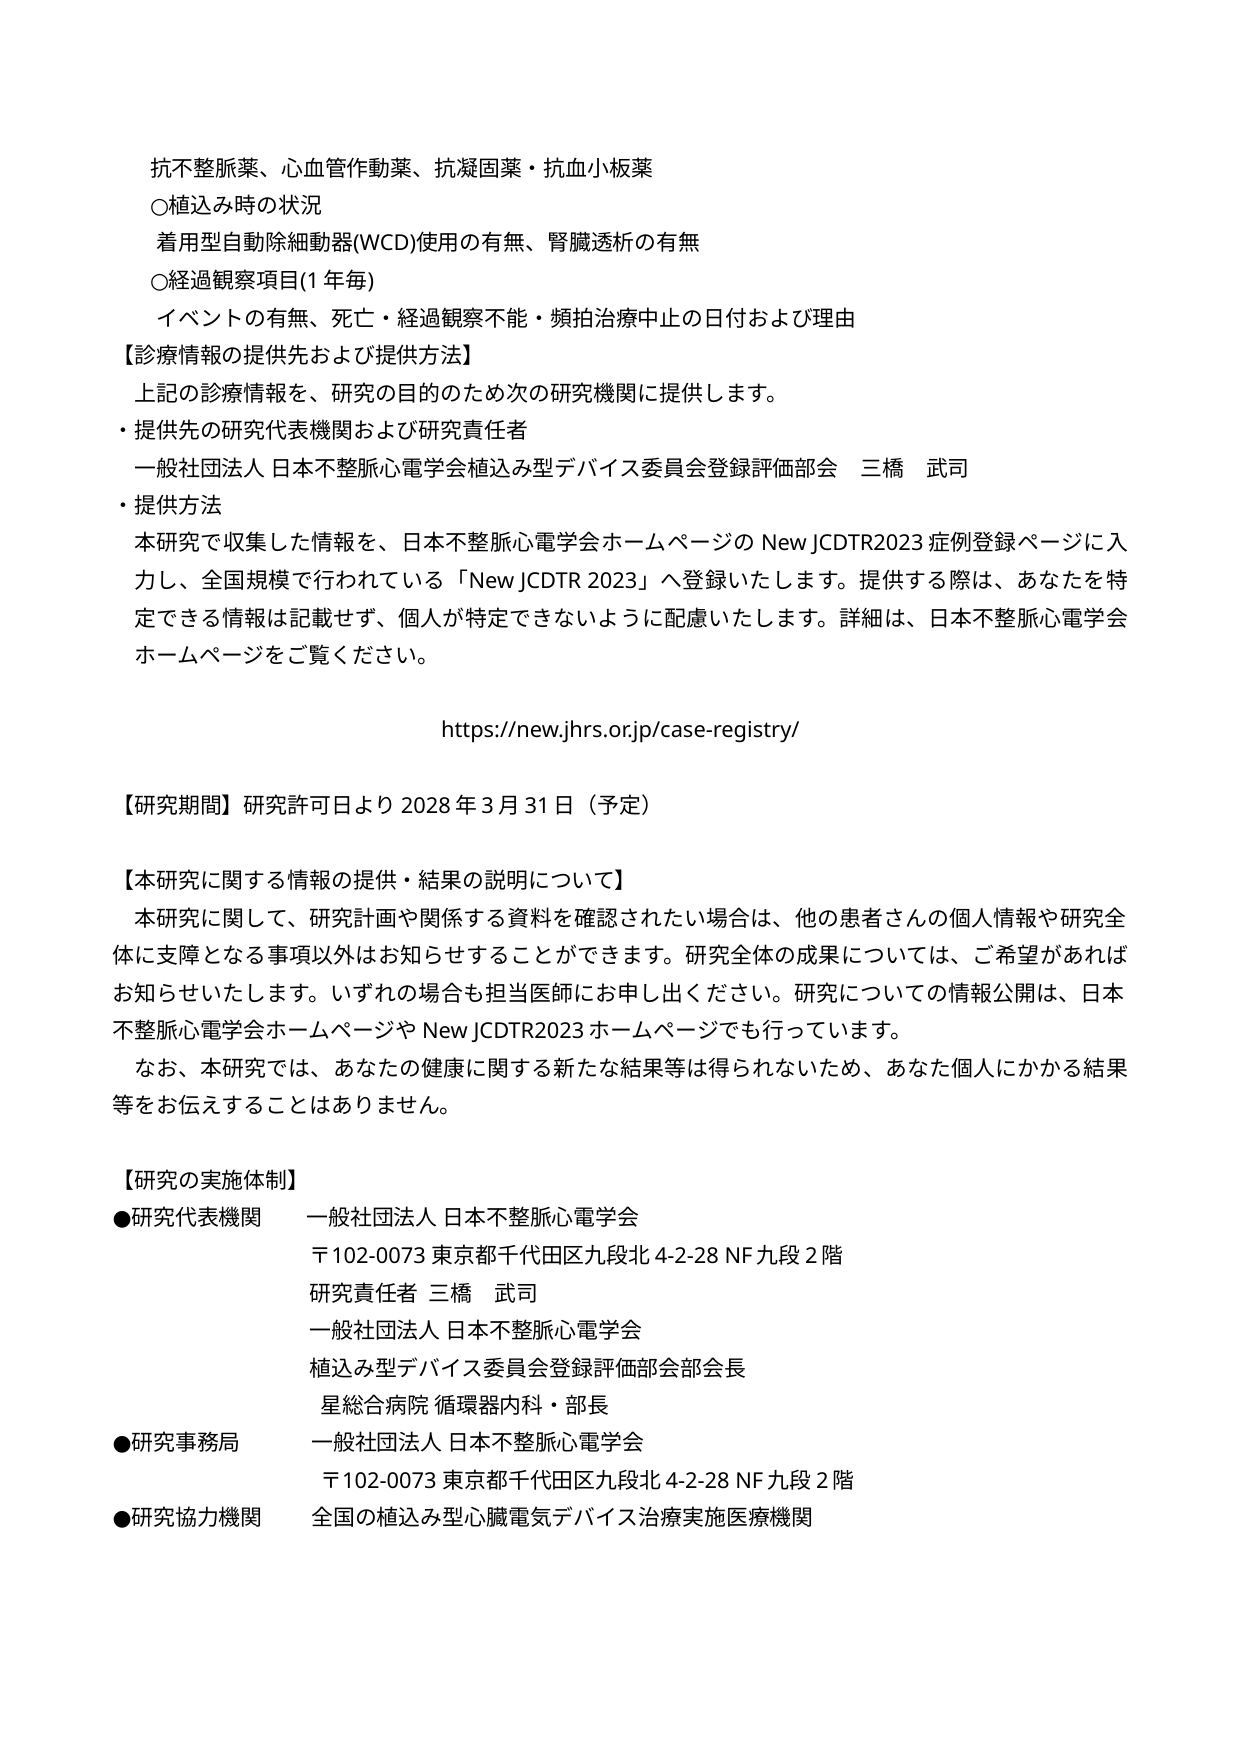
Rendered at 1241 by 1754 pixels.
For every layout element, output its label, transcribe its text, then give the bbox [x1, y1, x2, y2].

text ●研究代表機関 一般社団法人 日本不整脈心電学会 [112, 1198, 1128, 1235]
text 星総合病院 循環器内科・部長 [112, 1385, 1128, 1423]
list ○植込み時の状況 [150, 185, 1128, 223]
text 本研究に関して、研究計画や関係する資料を確認されたい場合は、他の患者さんの個人情報や研究全体に支障となる事項以外はお知らせすることができます。研究全体の成果については、ご希望があればお知らせいたします。いずれの場合も担当医師にお申し出ください。研究についての情報公開は、日本不整脈心電学会ホームページやNew JCDTR2023ホームページでも行っています。 [112, 898, 1128, 1048]
text 本研究で収集した情報を、日本不整脈心電学会ホームページのNew JCDTR2023症例登録ページに入力し、全国規模で行われている「New JCDTR 2023」へ登録いたします。提供する際は、あなたを特定できる情報は記載せず、個人が特定できないように配慮いたします。詳細は、日本不整脈心電学会ホームページをご覧ください。 [134, 523, 1128, 673]
text イベントの有無、死亡・経過観察不能・頻拍治療中止の日付および理由 [156, 298, 1128, 335]
text なお、本研究では、あなたの健康に関する新たな結果等は得られないため、あなた個人にかかる結果等をお伝えすることはありません。 [112, 1048, 1128, 1123]
list 抗不整脈薬、心血管作動薬、抗凝固薬・抗血小板薬 [150, 148, 1128, 185]
text https://new.jhrs.or.jp/case-registry/ [112, 710, 1128, 748]
text 上記の診療情報を、研究の目的のため次の研究機関に提供します。 [112, 373, 1128, 410]
text ●研究協力機関 全国の植込み型心臓電気デバイス治療実施医療機関 [112, 1498, 1128, 1535]
text 〒102-0073 東京都千代田区九段北4-2-28 NF九段2階 [112, 1235, 1128, 1273]
text ・提供先の研究代表機関および研究責任者 [112, 410, 1128, 448]
text 一般社団法人 日本不整脈心電学会植込み型デバイス委員会登録評価部会 三橋 武司 [112, 448, 1128, 485]
text 【研究の実施体制】 [112, 1160, 1128, 1198]
text ・提供方法 [112, 485, 1128, 523]
text 研究責任者 三橋 武司 [112, 1273, 1128, 1310]
text 一般社団法人 日本不整脈心電学会 [112, 1310, 1128, 1348]
text 【診療情報の提供先および提供方法】 [112, 335, 1128, 373]
text 植込み型デバイス委員会登録評価部会部会長 [112, 1348, 1128, 1385]
text 【研究期間】研究許可日より2028年3月31日（予定） [112, 785, 1128, 823]
text 【本研究に関する情報の提供・結果の説明について】 [112, 860, 1128, 898]
text 〒102-0073 東京都千代田区九段北4-2-28 NF九段2階 [112, 1460, 1128, 1498]
list ○経過観察項目(1年毎) [150, 260, 1128, 298]
text 着用型自動除細動器(WCD)使用の有無、腎臓透析の有無 [112, 223, 1128, 260]
text ●研究事務局 一般社団法人 日本不整脈心電学会 [112, 1423, 1128, 1460]
